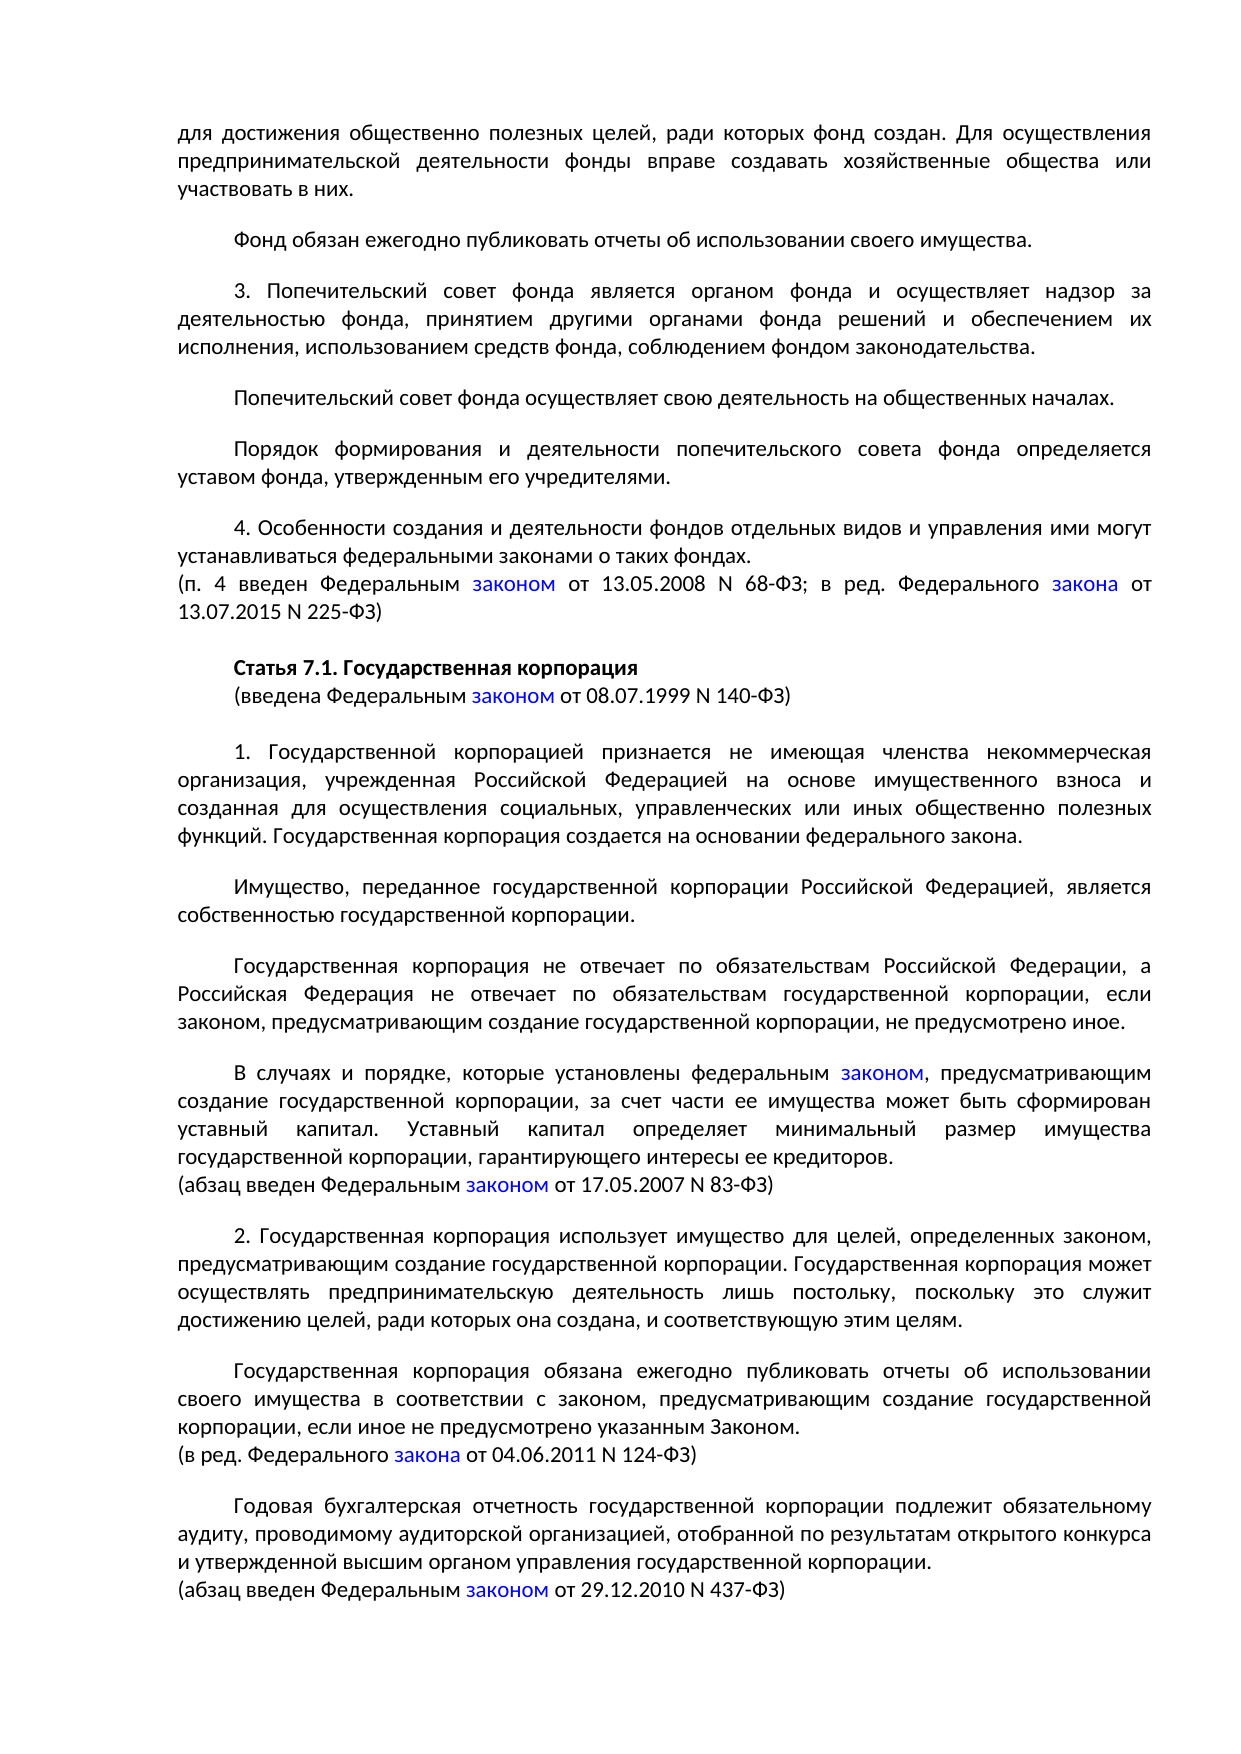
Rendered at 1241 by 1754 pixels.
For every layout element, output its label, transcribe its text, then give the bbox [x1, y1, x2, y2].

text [177, 118, 1152, 202]
text Попечительский совет фонда осуществляет свою деятельность на общественных началах. [177, 383, 1152, 411]
text Порядок формирования и деятельности попечительского совета фонда определяется уставом фонда, утвержденным его учредителями. [177, 434, 1152, 490]
text 2. Государственная корпорация использует имущество для целей, определенных законом, предусматривающим создание государственной корпорации. Государственная корпорация может осуществлять предпринимательскую деятельность лишь постольку, поскольку это служит достижению целей, ради которых она создана, и соответствующую этим целям. [177, 1221, 1152, 1333]
text Государственная корпорация обязана ежегодно публиковать отчеты об использовании своего имущества в соответствии с законом, предусматривающим создание государственной корпорации, если иное не предусмотрено указанным Законом. [177, 1356, 1152, 1440]
text (абзац введен Федеральным законом от 29.12.2010 N 437-ФЗ) [177, 1575, 1152, 1603]
text Статья 7.1. Государственная корпорация [177, 653, 1152, 681]
text 4. Особенности создания и деятельности фондов отдельных видов и управления ими могут устанавливаться федеральными законами о таких фондах. [177, 513, 1152, 569]
text (введена Федеральным законом от 08.07.1999 N 140-ФЗ) [177, 681, 1152, 709]
text Имущество, переданное государственной корпорации Российской Федерацией, является собственностью государственной корпорации. [177, 872, 1152, 928]
text (в ред. Федерального закона от 04.06.2011 N 124-ФЗ) [177, 1440, 1152, 1468]
text Государственная корпорация не отвечает по обязательствам Российской Федерации, а Российская Федерация не отвечает по обязательствам государственной корпорации, если законом, предусматривающим создание государственной корпорации, не предусмотрено иное. [177, 951, 1152, 1035]
text 3. Попечительский совет фонда является органом фонда и осуществляет надзор за деятельностью фонда, принятием другими органами фонда решений и обеспечением их исполнения, использованием средств фонда, соблюдением фондом законодательства. [177, 276, 1152, 360]
text 1. Государственной корпорацией признается не имеющая членства некоммерческая организация, учрежденная Российской Федерацией на основе имущественного взноса и созданная для осуществления социальных, управленческих или иных общественно полезных функций. Государственная корпорация создается на основании федерального закона. [177, 737, 1152, 849]
text Годовая бухгалтерская отчетность государственной корпорации подлежит обязательному аудиту, проводимому аудиторской организацией, отобранной по результатам открытого конкурса и утвержденной высшим органом управления государственной корпорации. [177, 1491, 1152, 1575]
text Фонд обязан ежегодно публиковать отчеты об использовании своего имущества. [177, 225, 1152, 253]
text В случаях и порядке, которые установлены федеральным законом, предусматривающим создание государственной корпорации, за счет части ее имущества может быть сформирован уставный капитал. Уставный капитал определяет минимальный размер имущества государственной корпорации, гарантирующего интересы ее кредиторов. [177, 1058, 1152, 1170]
text (абзац введен Федеральным законом от 17.05.2007 N 83-ФЗ) [177, 1170, 1152, 1198]
text (п. 4 введен Федеральным законом от 13.05.2008 N 68-ФЗ; в ред. Федерального закона от 13.07.2015 N 225-ФЗ) [177, 569, 1152, 625]
